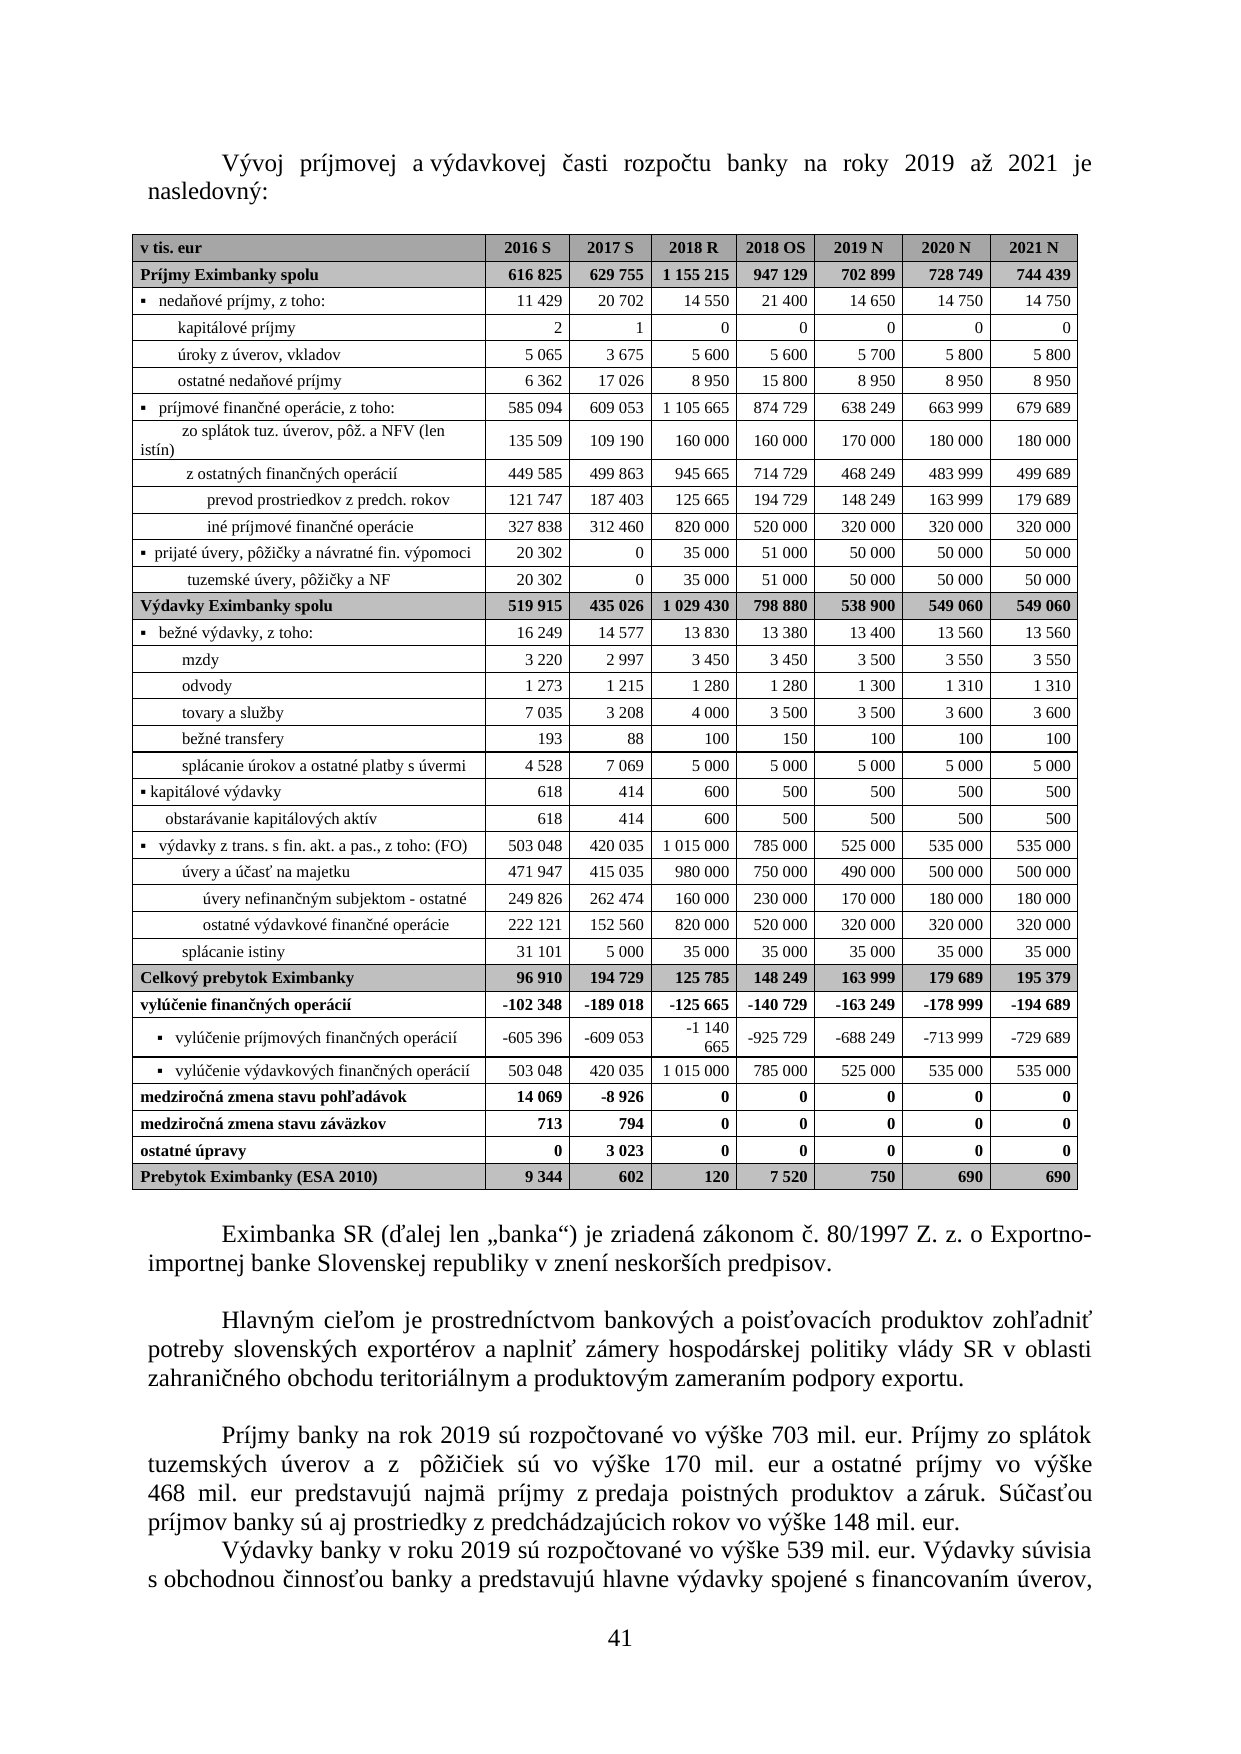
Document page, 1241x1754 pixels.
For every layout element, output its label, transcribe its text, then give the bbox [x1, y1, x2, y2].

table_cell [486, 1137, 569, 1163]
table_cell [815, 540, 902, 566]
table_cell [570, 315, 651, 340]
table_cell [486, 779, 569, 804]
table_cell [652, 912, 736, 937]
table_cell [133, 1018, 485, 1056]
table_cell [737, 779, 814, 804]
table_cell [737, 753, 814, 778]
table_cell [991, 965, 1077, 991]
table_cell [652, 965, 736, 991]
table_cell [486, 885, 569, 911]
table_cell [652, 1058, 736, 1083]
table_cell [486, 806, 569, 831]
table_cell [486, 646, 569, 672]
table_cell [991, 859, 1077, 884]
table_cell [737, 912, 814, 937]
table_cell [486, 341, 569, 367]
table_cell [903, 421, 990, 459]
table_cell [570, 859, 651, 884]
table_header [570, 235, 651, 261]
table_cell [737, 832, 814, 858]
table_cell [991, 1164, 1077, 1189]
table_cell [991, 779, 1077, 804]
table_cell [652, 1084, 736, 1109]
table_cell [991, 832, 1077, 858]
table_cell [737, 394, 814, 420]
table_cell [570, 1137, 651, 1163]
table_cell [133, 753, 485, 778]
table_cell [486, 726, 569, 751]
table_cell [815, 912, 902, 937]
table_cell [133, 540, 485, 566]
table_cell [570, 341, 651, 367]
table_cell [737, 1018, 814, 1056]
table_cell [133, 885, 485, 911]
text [148, 1535, 1092, 1593]
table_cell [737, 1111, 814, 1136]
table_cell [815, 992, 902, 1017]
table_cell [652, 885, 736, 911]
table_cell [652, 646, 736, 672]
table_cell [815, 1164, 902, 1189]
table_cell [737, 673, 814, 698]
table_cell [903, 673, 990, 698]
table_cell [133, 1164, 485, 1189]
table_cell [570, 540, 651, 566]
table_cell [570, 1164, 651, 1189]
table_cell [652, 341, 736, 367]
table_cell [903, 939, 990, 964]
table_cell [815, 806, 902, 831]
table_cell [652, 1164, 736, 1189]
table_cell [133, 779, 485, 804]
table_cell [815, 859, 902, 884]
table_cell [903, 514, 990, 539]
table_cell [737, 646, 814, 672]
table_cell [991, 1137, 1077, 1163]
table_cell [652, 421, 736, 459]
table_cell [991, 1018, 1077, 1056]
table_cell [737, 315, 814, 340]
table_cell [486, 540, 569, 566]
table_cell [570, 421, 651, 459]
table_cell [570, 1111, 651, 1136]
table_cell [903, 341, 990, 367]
text Eximbanka SR (ďalej len „banka“) je zriadená zákonom č. 80/1997 Z. z. o Exportno-importnej banke Slovenskej republiky v znení neskorších predpisov. [148, 1219, 1092, 1277]
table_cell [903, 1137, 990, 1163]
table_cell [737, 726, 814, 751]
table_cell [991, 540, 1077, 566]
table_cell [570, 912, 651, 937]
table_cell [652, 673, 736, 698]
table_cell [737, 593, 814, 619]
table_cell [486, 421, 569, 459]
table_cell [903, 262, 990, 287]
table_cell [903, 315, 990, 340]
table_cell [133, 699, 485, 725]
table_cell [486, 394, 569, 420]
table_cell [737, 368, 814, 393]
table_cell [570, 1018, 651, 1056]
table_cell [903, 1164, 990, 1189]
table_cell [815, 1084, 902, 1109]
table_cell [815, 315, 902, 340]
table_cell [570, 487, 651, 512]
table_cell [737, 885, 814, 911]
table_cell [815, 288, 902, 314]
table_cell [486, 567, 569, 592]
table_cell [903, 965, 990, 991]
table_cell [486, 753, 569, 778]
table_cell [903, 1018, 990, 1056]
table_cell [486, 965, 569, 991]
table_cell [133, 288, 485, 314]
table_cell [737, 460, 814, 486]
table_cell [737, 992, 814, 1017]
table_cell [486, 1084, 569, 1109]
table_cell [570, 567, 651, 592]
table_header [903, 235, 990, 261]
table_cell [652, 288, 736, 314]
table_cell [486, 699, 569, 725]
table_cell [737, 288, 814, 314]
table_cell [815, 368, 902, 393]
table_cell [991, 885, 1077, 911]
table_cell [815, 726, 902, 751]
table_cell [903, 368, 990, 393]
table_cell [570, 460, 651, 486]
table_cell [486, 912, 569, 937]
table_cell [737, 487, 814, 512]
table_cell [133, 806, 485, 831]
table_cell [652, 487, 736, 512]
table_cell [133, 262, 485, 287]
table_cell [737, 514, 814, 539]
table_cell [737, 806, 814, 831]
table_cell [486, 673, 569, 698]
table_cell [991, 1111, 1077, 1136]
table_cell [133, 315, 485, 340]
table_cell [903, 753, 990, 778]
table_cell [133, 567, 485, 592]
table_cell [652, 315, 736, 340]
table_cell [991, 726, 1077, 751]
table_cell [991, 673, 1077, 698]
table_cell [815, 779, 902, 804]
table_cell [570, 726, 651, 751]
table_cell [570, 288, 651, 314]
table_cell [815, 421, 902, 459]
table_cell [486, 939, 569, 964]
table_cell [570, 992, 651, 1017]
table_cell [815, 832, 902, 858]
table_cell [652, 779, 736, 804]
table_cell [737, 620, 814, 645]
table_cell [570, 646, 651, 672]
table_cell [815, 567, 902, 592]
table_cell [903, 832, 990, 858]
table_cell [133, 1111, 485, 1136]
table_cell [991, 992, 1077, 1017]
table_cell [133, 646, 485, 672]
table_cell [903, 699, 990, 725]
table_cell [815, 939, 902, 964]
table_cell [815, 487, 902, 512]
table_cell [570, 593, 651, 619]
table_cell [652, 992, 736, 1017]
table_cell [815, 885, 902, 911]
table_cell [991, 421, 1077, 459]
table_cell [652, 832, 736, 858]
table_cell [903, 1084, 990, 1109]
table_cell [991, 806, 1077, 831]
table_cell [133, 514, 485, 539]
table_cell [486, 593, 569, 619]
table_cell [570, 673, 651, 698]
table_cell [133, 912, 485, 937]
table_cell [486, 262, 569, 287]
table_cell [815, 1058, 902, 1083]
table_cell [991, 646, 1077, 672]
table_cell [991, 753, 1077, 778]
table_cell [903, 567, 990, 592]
text Hlavným cieľom je prostredníctvom bankových a poisťovacích produktov zohľadniť potreby slovenských exportérov a naplniť zámery hospodárskej politiky vlády SR v oblasti zahraničného obchodu teritoriálnym a produktovým zameraním podpory exportu. [148, 1305, 1092, 1392]
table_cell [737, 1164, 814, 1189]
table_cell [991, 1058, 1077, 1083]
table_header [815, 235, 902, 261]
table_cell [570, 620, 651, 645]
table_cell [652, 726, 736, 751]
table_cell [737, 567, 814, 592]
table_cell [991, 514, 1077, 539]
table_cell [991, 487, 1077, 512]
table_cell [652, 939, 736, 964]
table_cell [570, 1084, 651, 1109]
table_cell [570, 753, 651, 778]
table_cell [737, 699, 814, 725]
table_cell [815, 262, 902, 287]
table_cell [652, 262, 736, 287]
text Príjmy banky na rok 2019 sú rozpočtované vo výške 703 mil. eur. Príjmy zo splátok tuzemských úverov a z pôžičiek sú vo výške 170 mil. eur a ostatné príjmy vo výške 468 mil. eur predstavujú najmä príjmy z predaja poistných produktov a záruk. Súčasťou príjmov banky sú aj prostriedky z predchádzajúcich rokov vo výške 148 mil. eur. [148, 1420, 1092, 1535]
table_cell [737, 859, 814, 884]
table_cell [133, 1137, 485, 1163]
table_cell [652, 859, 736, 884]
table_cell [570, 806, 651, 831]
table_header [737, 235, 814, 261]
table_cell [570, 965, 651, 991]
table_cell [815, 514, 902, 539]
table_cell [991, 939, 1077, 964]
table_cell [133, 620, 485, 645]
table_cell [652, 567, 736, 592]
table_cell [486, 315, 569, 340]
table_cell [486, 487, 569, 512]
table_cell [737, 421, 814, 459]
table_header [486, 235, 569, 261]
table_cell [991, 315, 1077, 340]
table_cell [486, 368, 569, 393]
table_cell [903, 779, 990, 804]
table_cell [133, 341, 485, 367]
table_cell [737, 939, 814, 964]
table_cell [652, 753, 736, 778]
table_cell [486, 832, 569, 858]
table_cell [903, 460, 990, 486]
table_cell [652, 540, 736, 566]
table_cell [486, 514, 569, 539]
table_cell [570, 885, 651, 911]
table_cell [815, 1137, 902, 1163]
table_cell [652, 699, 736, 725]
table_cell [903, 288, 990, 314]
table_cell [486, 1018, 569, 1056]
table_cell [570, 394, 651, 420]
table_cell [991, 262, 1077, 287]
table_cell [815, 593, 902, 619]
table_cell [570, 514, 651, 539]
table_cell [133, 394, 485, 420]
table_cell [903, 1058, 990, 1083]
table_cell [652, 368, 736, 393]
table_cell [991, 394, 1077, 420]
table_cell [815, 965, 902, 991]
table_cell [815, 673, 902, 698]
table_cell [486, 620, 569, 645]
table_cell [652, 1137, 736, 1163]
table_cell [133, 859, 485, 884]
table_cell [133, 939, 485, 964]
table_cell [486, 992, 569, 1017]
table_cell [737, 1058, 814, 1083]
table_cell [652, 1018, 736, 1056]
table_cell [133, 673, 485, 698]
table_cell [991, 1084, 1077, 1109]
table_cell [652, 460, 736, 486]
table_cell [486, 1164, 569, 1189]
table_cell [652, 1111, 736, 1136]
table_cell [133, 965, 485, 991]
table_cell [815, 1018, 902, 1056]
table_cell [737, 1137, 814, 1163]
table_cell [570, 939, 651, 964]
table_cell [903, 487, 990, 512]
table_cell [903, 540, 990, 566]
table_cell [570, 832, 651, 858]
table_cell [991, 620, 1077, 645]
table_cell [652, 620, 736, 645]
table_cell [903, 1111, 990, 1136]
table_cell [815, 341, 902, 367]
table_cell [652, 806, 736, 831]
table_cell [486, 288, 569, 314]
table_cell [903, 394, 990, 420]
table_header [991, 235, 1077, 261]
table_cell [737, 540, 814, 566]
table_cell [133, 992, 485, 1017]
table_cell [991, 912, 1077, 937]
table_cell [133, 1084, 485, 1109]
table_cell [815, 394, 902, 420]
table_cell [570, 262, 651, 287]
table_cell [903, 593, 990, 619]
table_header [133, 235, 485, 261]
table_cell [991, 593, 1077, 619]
text Vývoj príjmovej a výdavkovej časti rozpočtu banky na roky 2019 až 2021 je nasledovný: [148, 148, 1092, 205]
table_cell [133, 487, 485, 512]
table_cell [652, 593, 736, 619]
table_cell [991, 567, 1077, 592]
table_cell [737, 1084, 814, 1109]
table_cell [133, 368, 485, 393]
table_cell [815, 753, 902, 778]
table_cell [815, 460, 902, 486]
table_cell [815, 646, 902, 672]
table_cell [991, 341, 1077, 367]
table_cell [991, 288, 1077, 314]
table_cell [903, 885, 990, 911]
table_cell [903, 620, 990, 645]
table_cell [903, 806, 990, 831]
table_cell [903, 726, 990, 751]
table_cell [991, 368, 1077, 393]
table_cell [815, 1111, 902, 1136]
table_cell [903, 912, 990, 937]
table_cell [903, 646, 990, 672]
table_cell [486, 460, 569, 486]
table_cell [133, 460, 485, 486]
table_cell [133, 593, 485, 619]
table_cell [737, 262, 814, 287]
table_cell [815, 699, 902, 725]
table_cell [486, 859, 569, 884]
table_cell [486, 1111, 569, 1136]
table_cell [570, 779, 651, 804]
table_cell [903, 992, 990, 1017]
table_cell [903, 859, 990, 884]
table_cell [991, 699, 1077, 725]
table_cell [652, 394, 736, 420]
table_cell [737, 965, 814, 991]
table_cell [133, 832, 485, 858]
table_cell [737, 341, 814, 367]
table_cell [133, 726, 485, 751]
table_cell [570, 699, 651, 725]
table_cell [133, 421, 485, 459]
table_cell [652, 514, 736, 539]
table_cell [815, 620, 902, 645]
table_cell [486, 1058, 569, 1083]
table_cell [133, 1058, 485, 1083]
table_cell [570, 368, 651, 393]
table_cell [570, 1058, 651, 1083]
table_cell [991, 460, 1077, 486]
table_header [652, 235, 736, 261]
